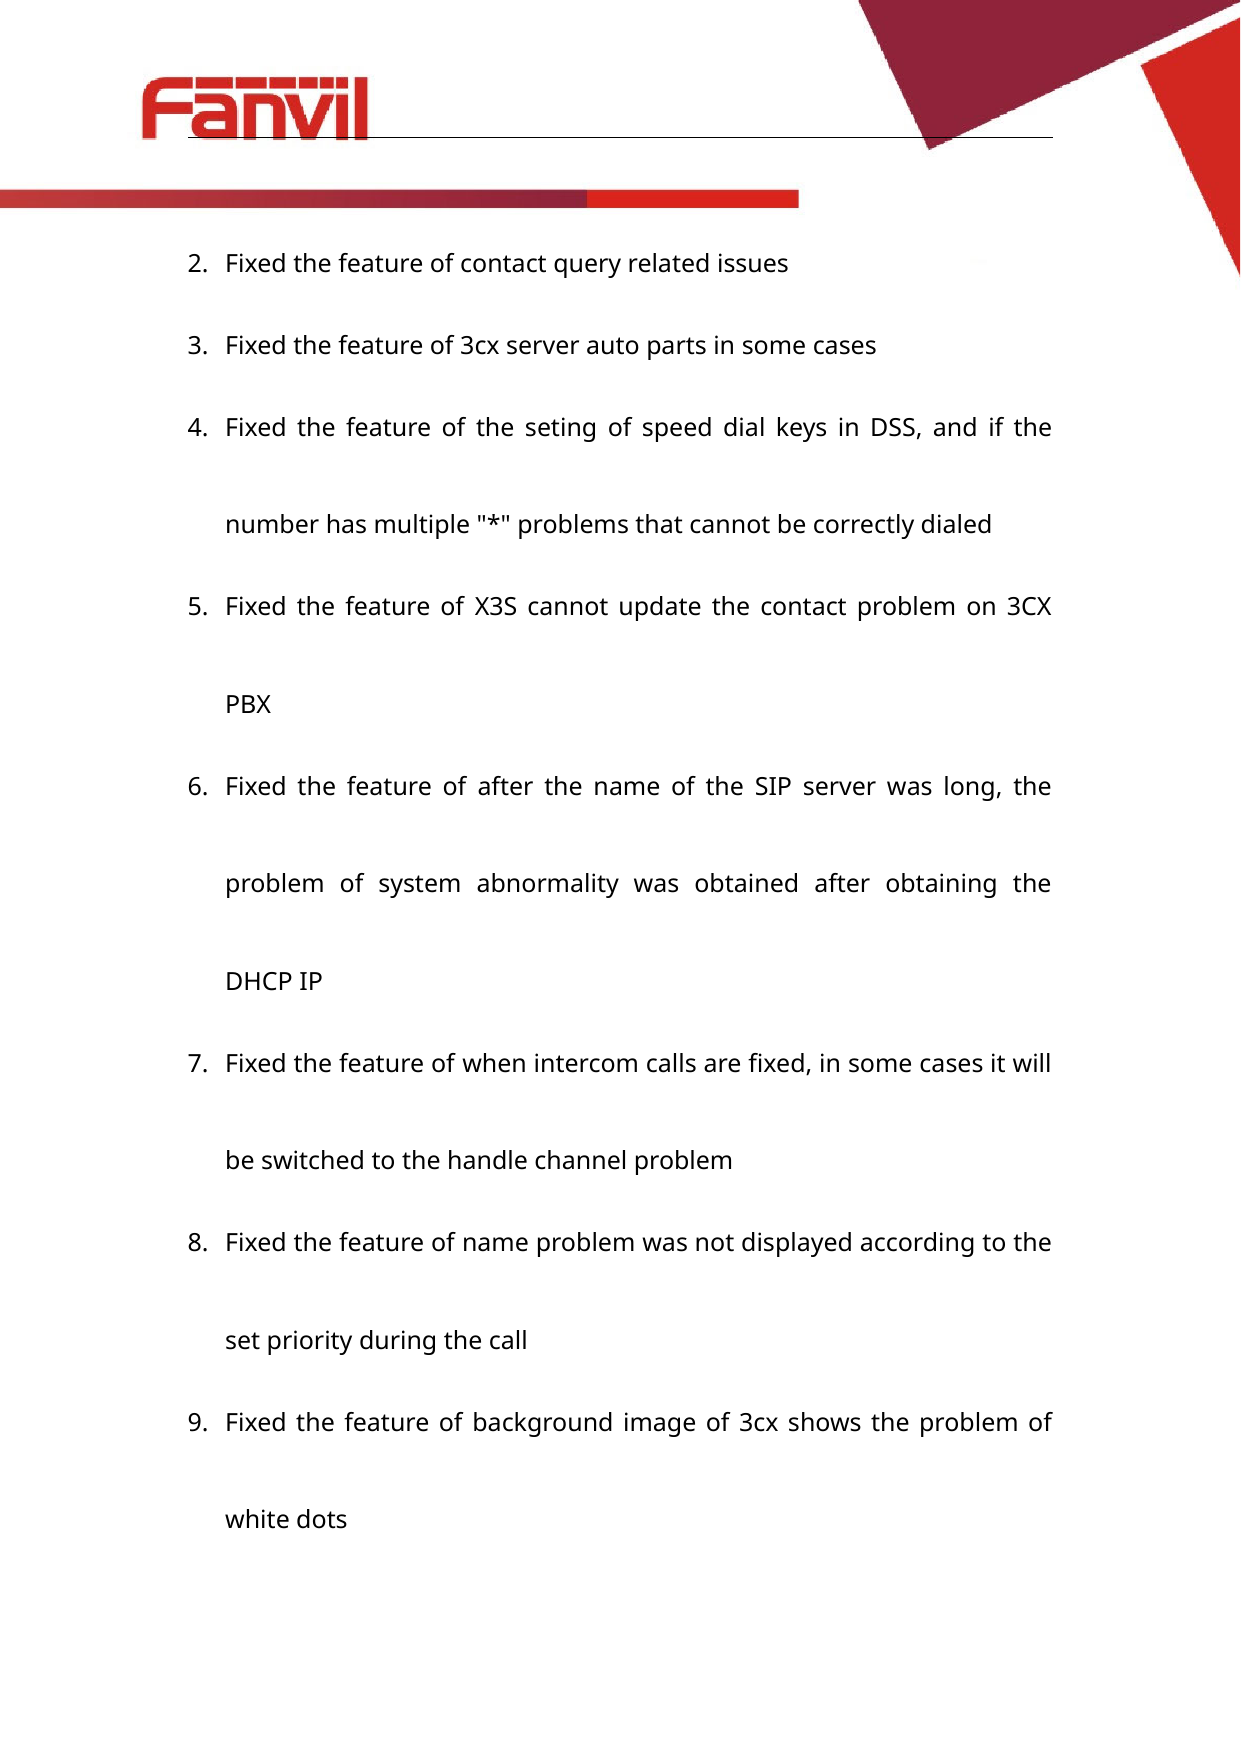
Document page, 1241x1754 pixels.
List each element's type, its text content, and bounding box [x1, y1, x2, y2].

list Fixed the feature of the seting of speed dial keys in DSS, and if the number has multiple "*" problems that cannot be correctly dialed [187, 394, 1053, 557]
list Fixed the feature of when intercom calls are fixed, in some cases it will be switched to the handle channel problem [187, 1030, 1053, 1193]
list Fixed the feature of 3cx server auto parts in some cases [187, 312, 1053, 377]
list Fixed the feature of background image of 3cx shows the problem of white dots [187, 1389, 1053, 1552]
list Fixed the feature of after the name of the SIP server was long, the problem of system abnormality was obtained after obtaining the DHCP IP [187, 753, 1053, 1013]
list Fixed the feature of X3S cannot update the contact problem on 3CX PBX [187, 574, 1053, 736]
picture [0, 0, 1241, 307]
list Fixed the feature of contact query related issues [187, 230, 1053, 295]
list Fixed the feature of name problem was not displayed according to the set priority during the call [187, 1209, 1053, 1372]
